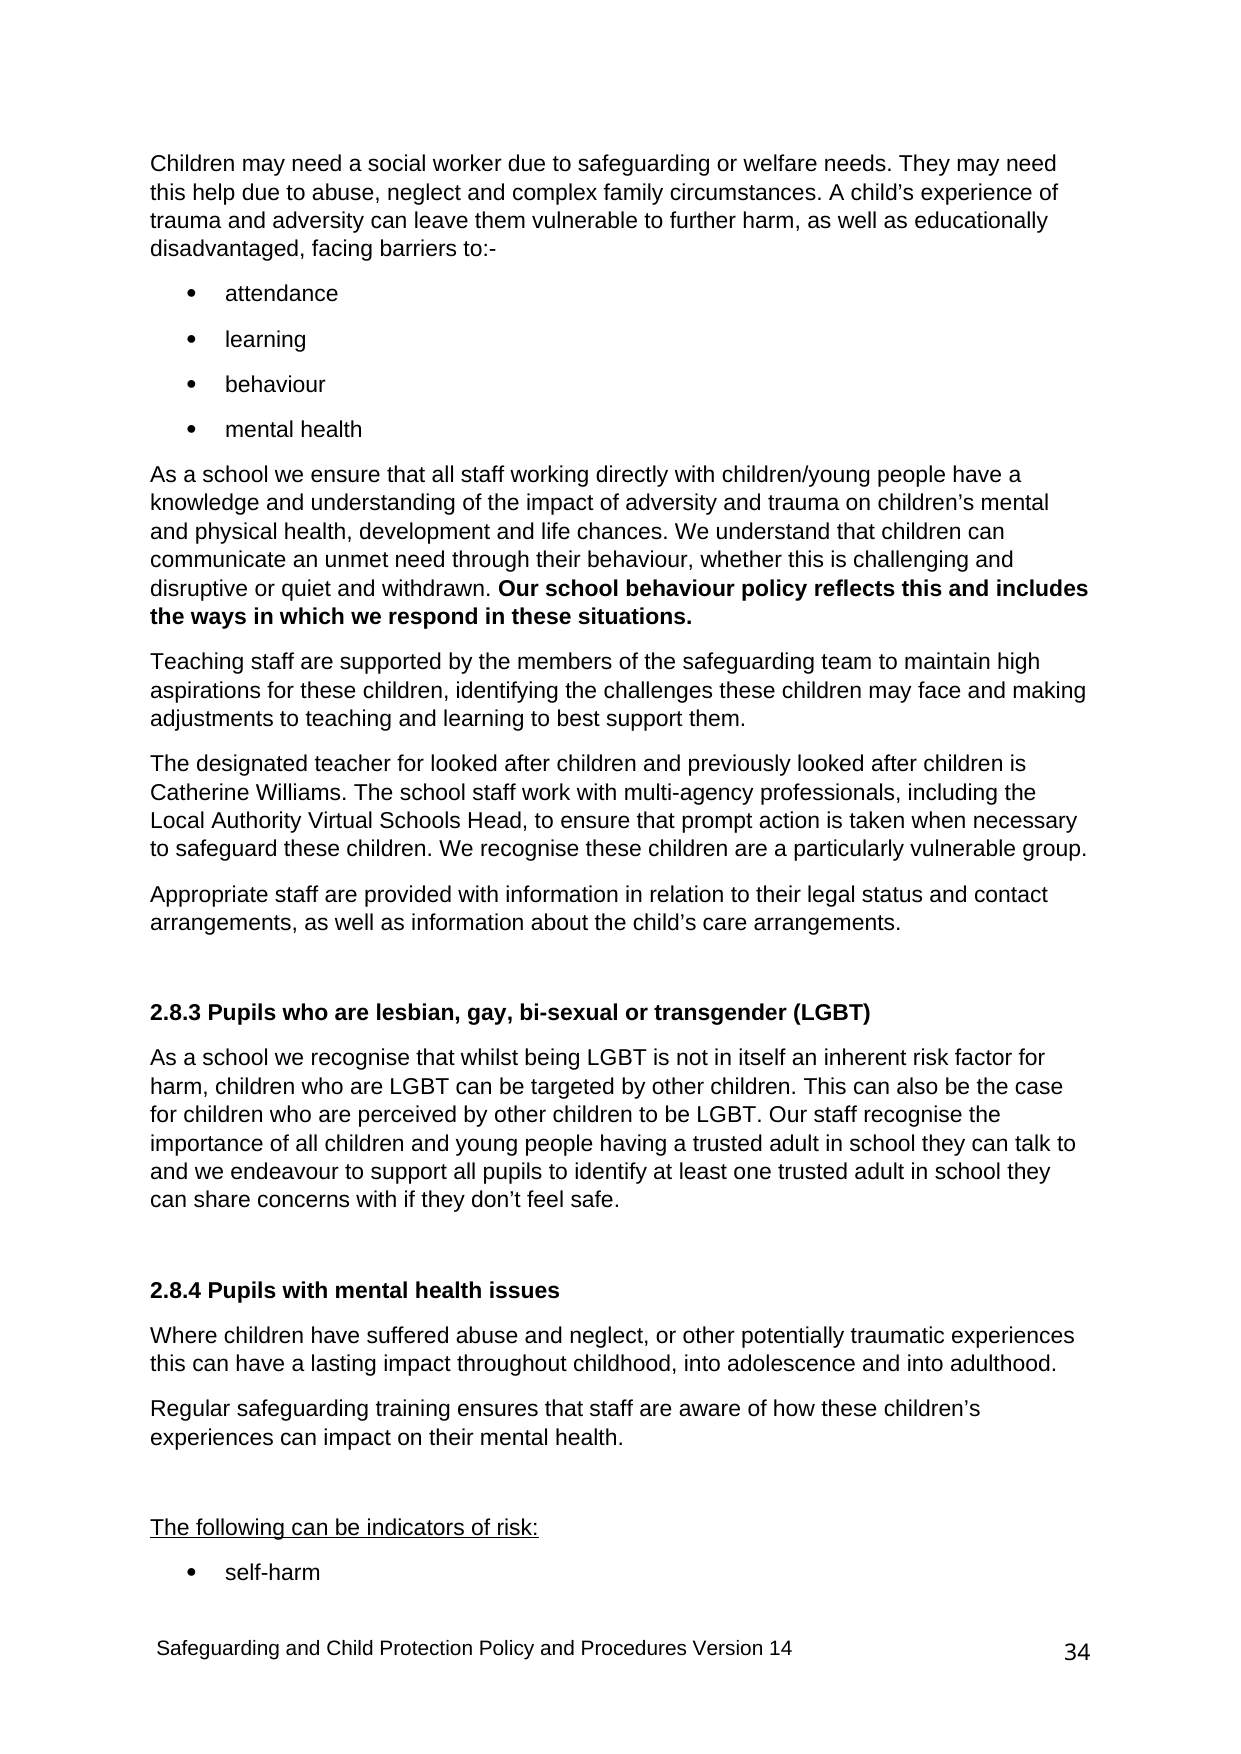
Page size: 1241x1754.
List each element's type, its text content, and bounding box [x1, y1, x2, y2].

text 2.8.4 Pupils with mental health issues [150, 1277, 1090, 1303]
text Children may need a social worker due to safeguarding or welfare needs. They may need this help due to abuse, neglect and complex family circumstances. A child’s experience of trauma and adversity can leave them vulnerable to further harm, as well as educationally disadvantaged, facing barriers to:- [150, 150, 1090, 262]
text As a school we ensure that all staff working directly with children/young people have a knowledge and understanding of the impact of adversity and trauma on children’s mental and physical health, development and life chances. We understand that children can communicate an unmet need through their behaviour, whether this is challenging and disruptive or quiet and withdrawn. Our school behaviour policy reflects this and includes the ways in which we respond in these situations. [150, 461, 1090, 629]
list self-harm [187, 1559, 1090, 1585]
list attendance [187, 280, 1090, 307]
list learning [187, 326, 1090, 352]
text Teaching staff are supported by the members of the safeguarding team to maintain high aspirations for these children, identifying the challenges these children may face and making adjustments to teaching and learning to best support them. [150, 648, 1090, 731]
text The following can be indicators of risk: [150, 1514, 1090, 1540]
list behaviour [187, 371, 1090, 397]
text 2.8.3 Pupils who are lesbian, gay, bi-sexual or transgender (LGBT) [150, 999, 1090, 1026]
text The designated teacher for looked after children and previously looked after children is Catherine Williams. The school staff work with multi-agency professionals, including the Local Authority Virtual Schools Head, to ensure that prompt action is taken when necessary to safeguard these children. We recognise these children are a particularly vulnerable group. [150, 750, 1090, 862]
text As a school we recognise that whilst being LGBT is not in itself an inherent risk factor for harm, children who are LGBT can be targeted by other children. This can also be the case for children who are perceived by other children to be LGBT. Our staff recognise the importance of all children and young people having a trusted adult in school they can talk to and we endeavour to support all pupils to identify at least one trusted adult in school they can share concerns with if they don’t feel safe. [150, 1044, 1090, 1213]
text Appropriate staff are provided with information in relation to their legal status and contact arrangements, as well as information about the child’s care arrangements. [150, 881, 1090, 935]
list mental health [187, 416, 1090, 442]
text Regular safeguarding training ensures that staff are aware of how these children’s experiences can impact on their mental health. [150, 1395, 1090, 1450]
text Where children have suffered abuse and neglect, or other potentially traumatic experiences this can have a lasting impact throughout childhood, into adolescence and into adulthood. [150, 1322, 1090, 1377]
